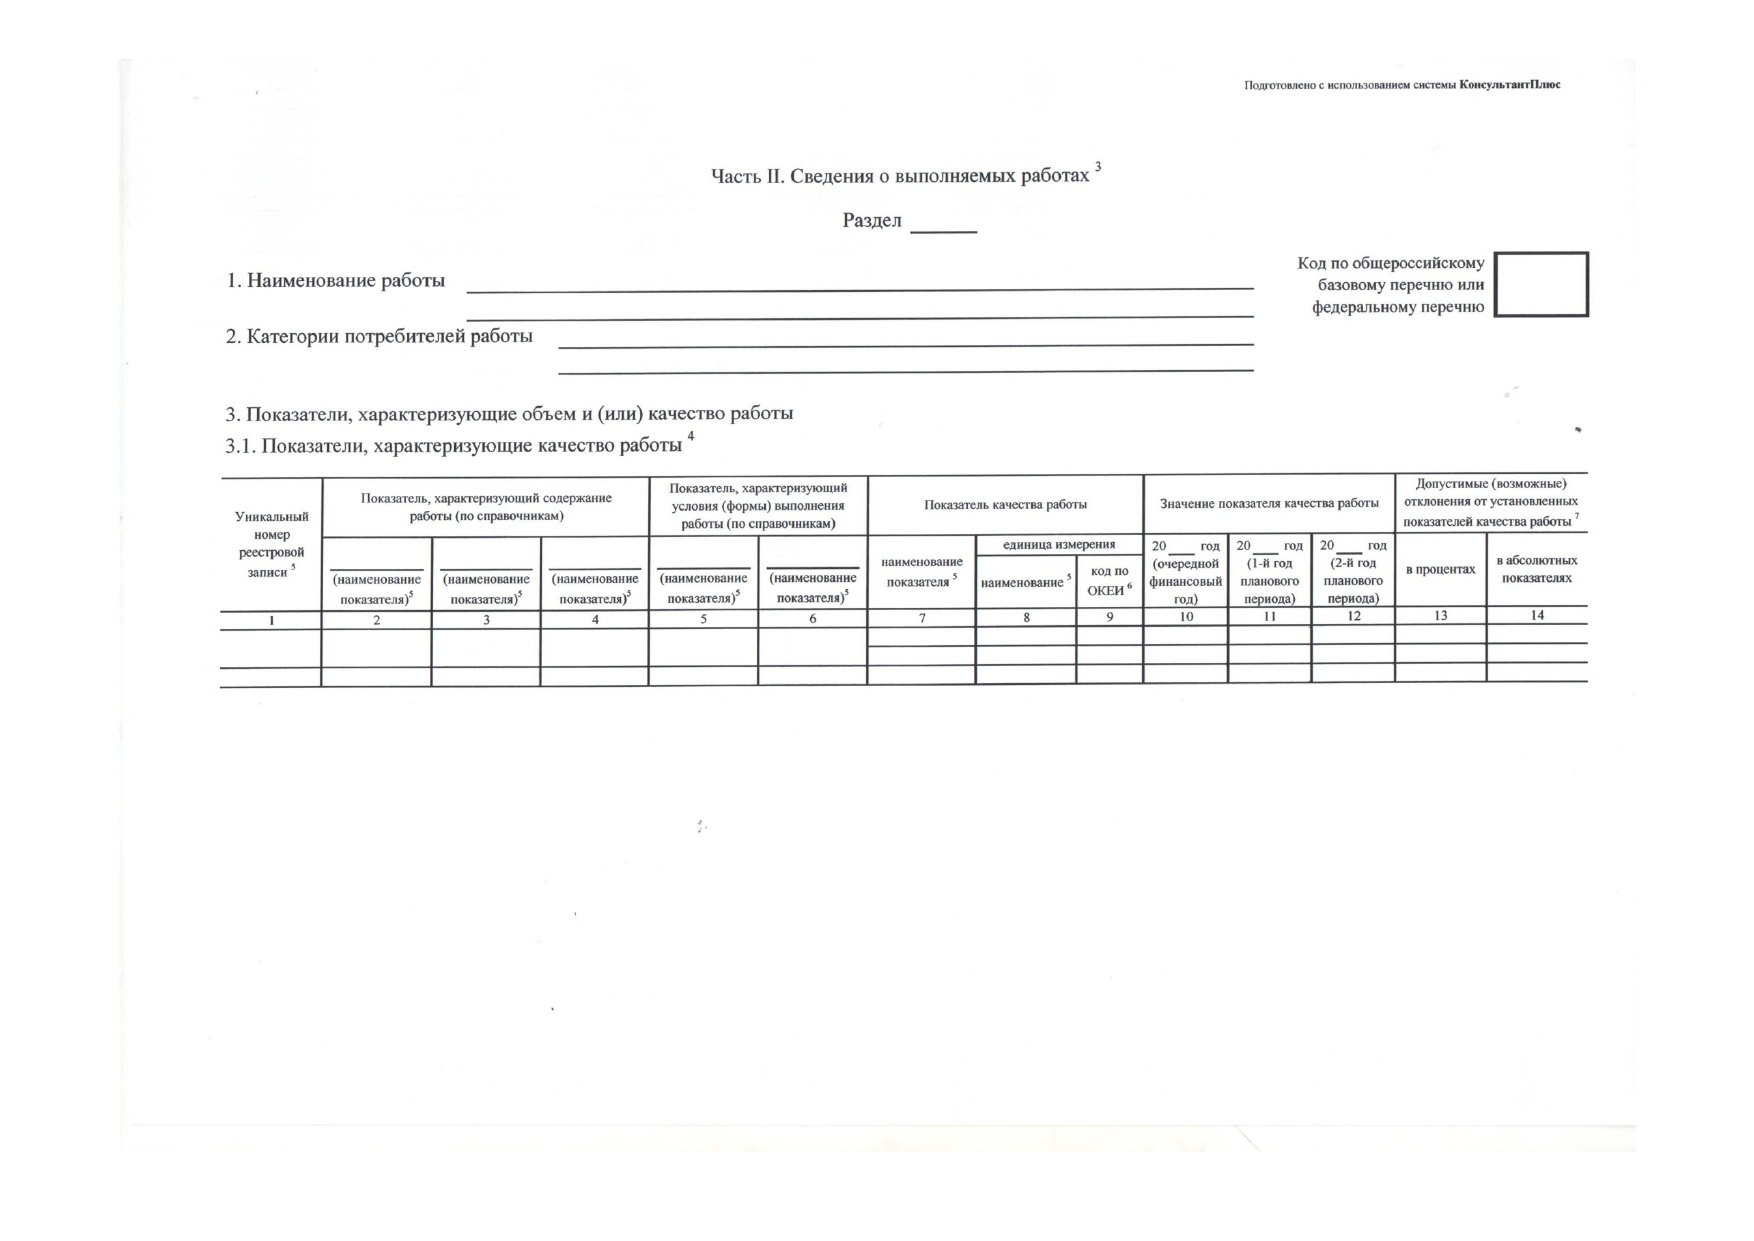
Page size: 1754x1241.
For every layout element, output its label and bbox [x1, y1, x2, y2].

picture [118, 59, 1636, 1152]
